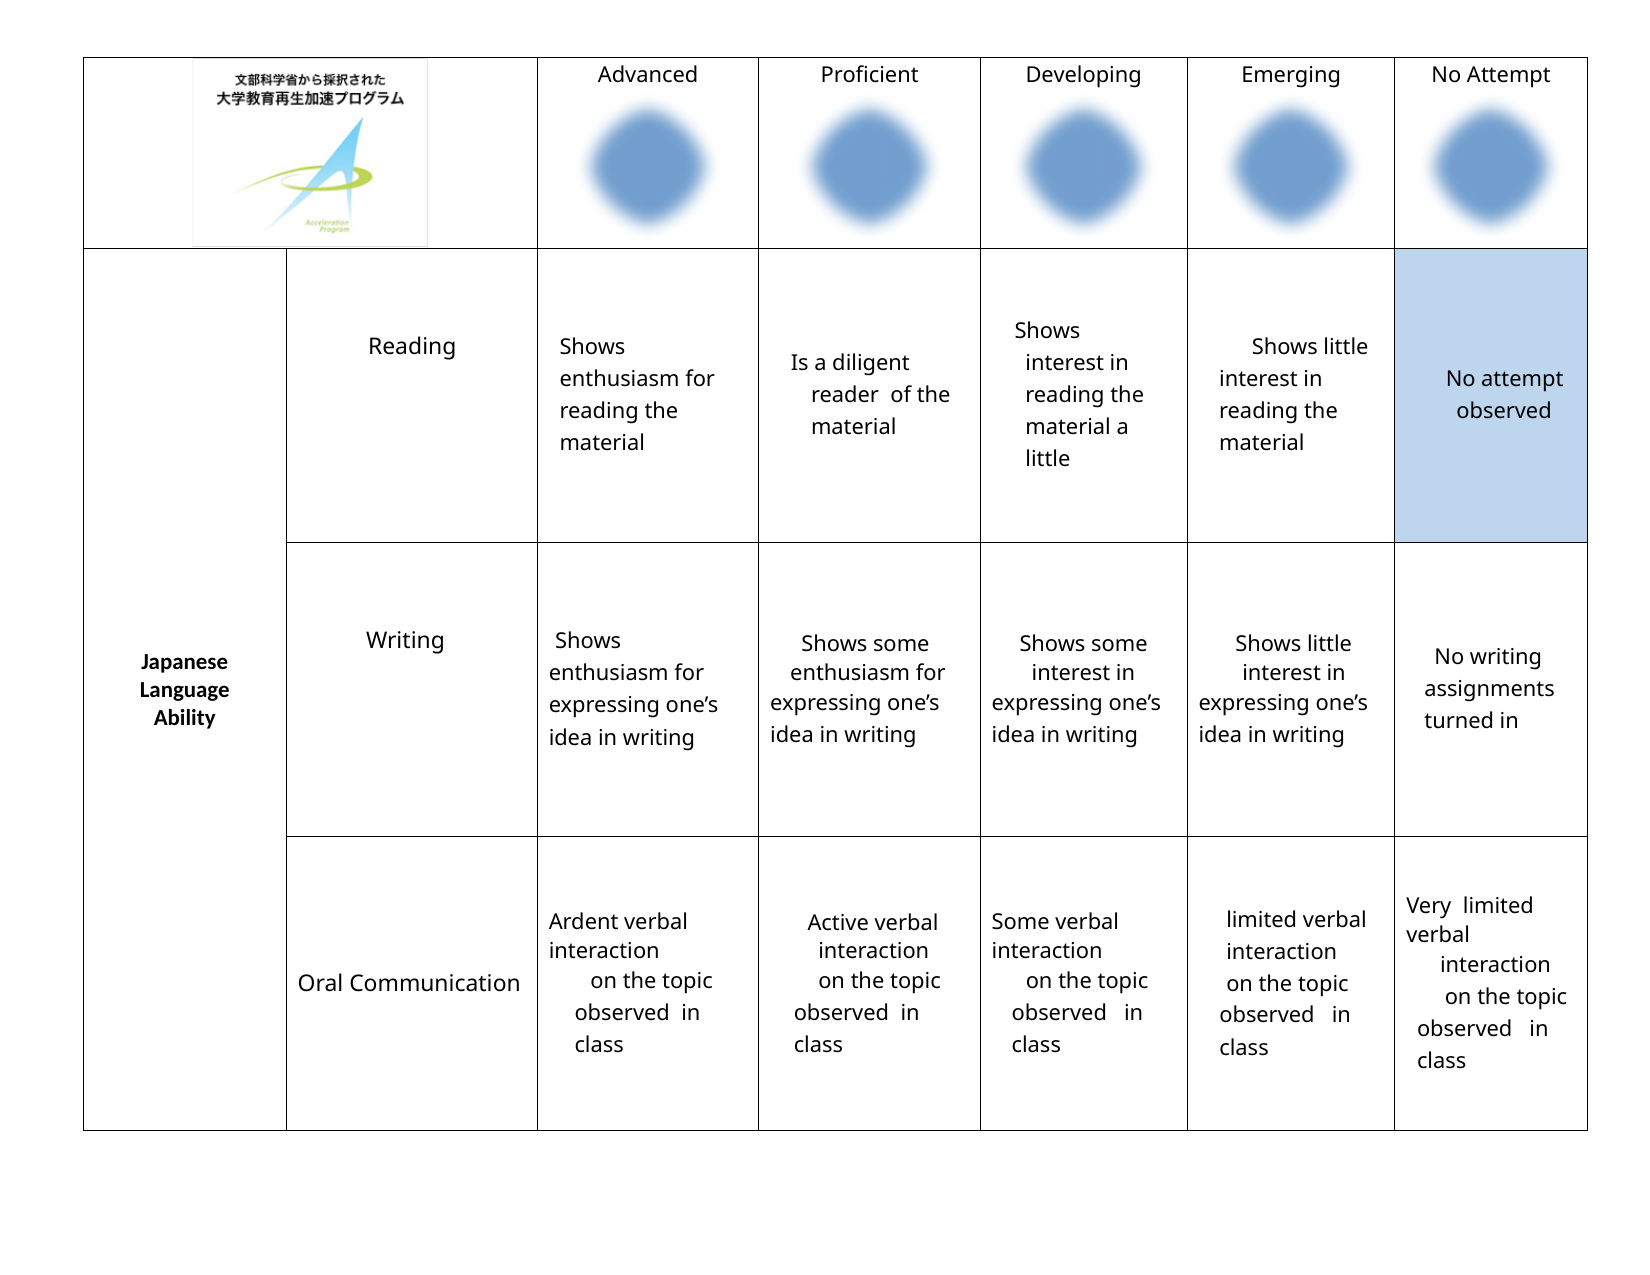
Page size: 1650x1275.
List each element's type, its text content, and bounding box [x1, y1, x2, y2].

table_cell Oral Communication [287, 837, 537, 1130]
table_cell No attempt observed [1395, 249, 1587, 542]
table_header Emerging [1188, 58, 1394, 248]
table_cell Writing [287, 543, 537, 836]
table_cell Japanese Language Ability [84, 249, 286, 1130]
table_cell Some verbal interaction on the topic observed in class [981, 837, 1187, 1130]
table_cell Shows enthusiasm for expressing one’s idea in writing [538, 543, 758, 836]
picture [192, 58, 428, 247]
table_cell Shows little interest in reading the material [1188, 249, 1394, 542]
table_header Proficient [759, 58, 980, 248]
table_header [84, 58, 286, 248]
table_header [287, 58, 537, 248]
table_cell Is a diligent reader of the material [759, 249, 980, 542]
table_header Developing [981, 58, 1187, 248]
table_cell Very limited verbal interaction on the topic observed in class [1395, 837, 1587, 1130]
table_cell Active verbal interaction on the topic observed in class [759, 837, 980, 1130]
table_header No Attempt [1395, 58, 1587, 248]
table_cell Ardent verbal interaction on the topic observed in class [538, 837, 758, 1130]
table_cell Shows enthusiasm for reading the material [538, 249, 758, 542]
table_cell Shows some enthusiasm for expressing one’s idea in writing [759, 543, 980, 836]
table_cell Reading [287, 249, 537, 542]
table_cell Shows little interest in expressing one’s idea in writing [1188, 543, 1394, 836]
table_cell limited verbal interaction on the topic observed in class [1188, 837, 1394, 1130]
table_header Advanced [538, 58, 758, 248]
table_cell Shows interest in reading the material a little [981, 249, 1187, 542]
table_cell No writing assignments turned in [1395, 543, 1587, 836]
table_cell Shows some interest in expressing one’s idea in writing [981, 543, 1187, 836]
